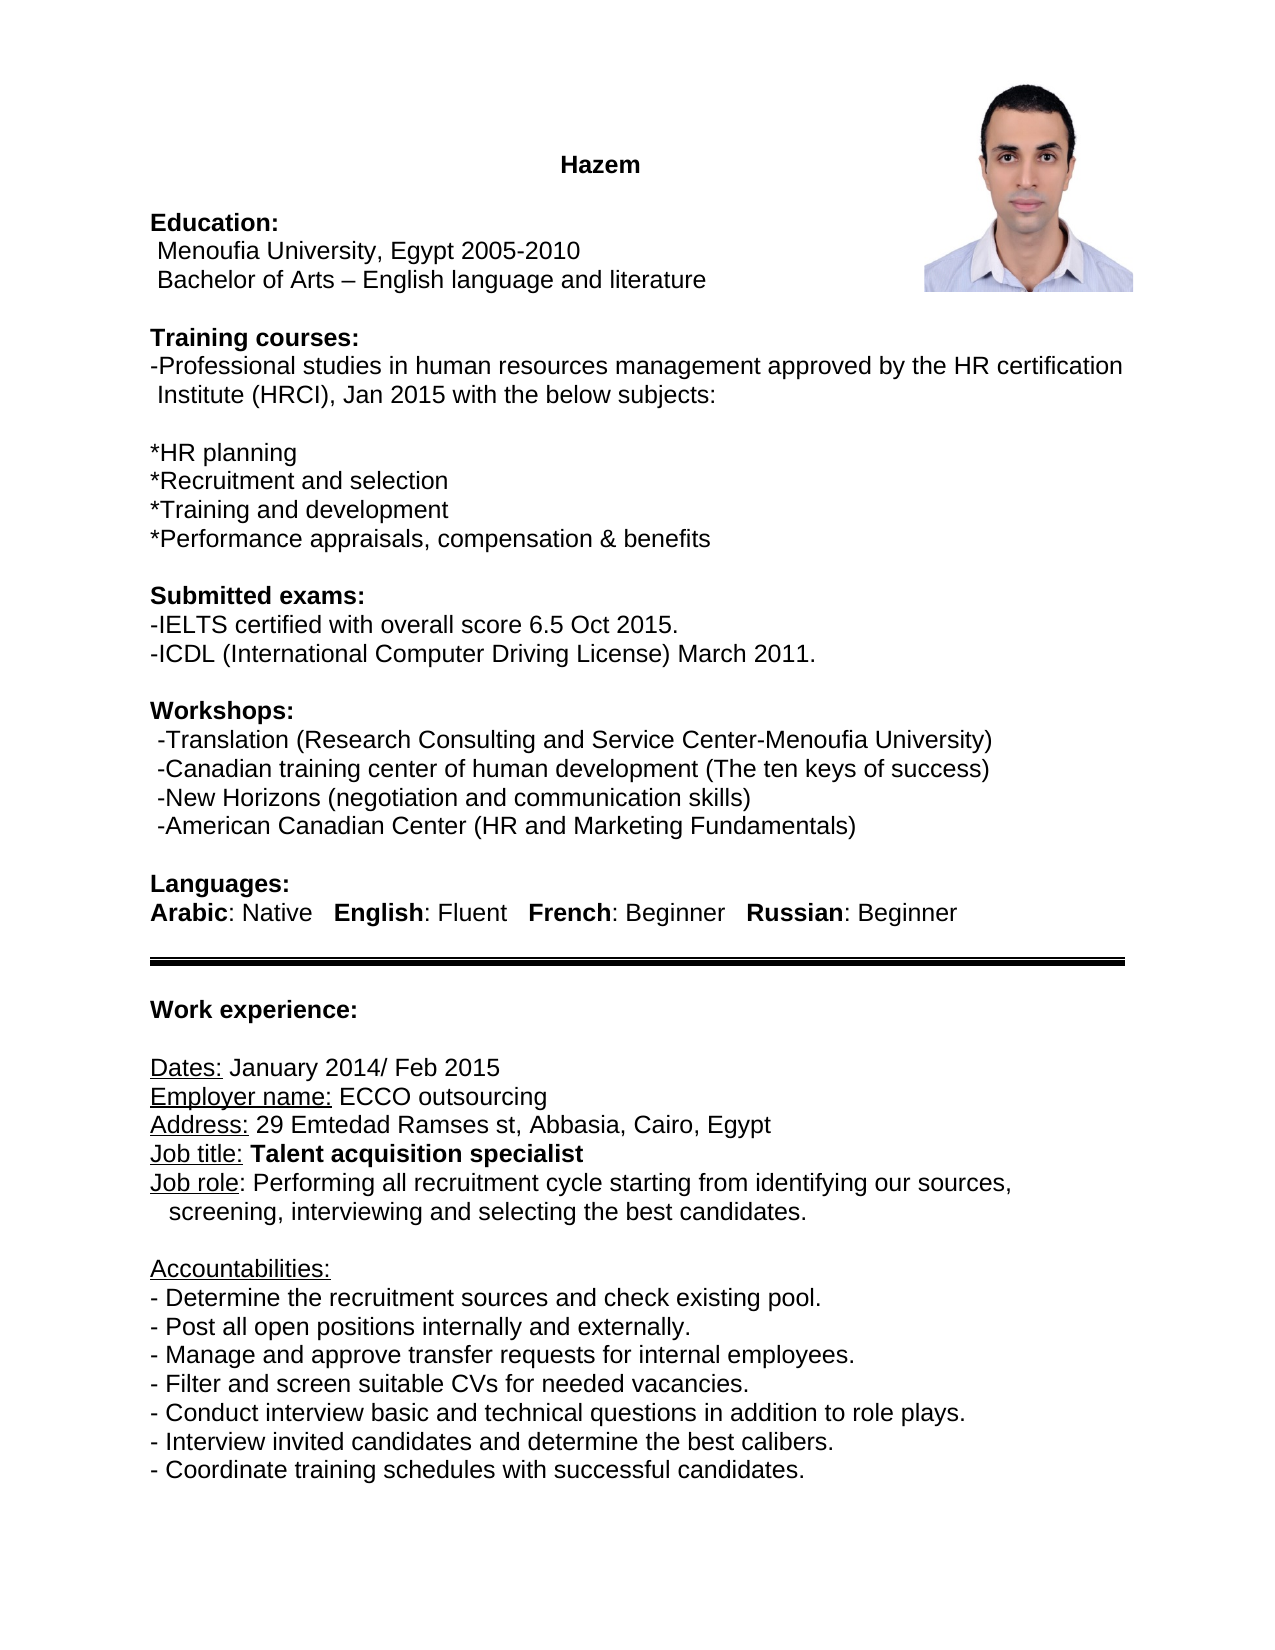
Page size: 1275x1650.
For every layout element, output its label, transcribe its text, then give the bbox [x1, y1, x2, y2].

text Dates: January 2014/ Feb 2015 [150, 1053, 1125, 1081]
text Accountabilities: [150, 1254, 1125, 1283]
text Hazem [150, 150, 924, 179]
text Training courses: [150, 322, 1125, 351]
text Employer name: ECCO outsourcing [150, 1081, 1125, 1110]
text - Coordinate training schedules with successful candidates. [150, 1455, 1125, 1484]
text -American Canadian Center (HR and Marketing Fundamentals) [150, 811, 1125, 840]
text - Conduct interview basic and technical questions in addition to role plays. [150, 1398, 1125, 1426]
text - Post all open positions internally and externally. [150, 1311, 1125, 1340]
text Job role: Performing all recruitment cycle starting from identifying our sources, screening, interviewing and selecting the best candidates. [150, 1168, 1125, 1225]
text *Performance appraisals, compensation & benefits [150, 524, 1125, 552]
text Job title: Talent acquisition specialist [150, 1139, 1125, 1168]
text Institute (HRCI), Jan 2015 with the below subjects: [150, 380, 1125, 409]
text -ICDL (International Computer Driving License) March 2011. [150, 639, 1125, 667]
text Address: 29 Emtedad Ramses st, Abbasia, Cairo, Egypt [150, 1110, 1125, 1139]
text *Training and development [150, 495, 1125, 524]
text Languages: [150, 869, 1125, 897]
text -Canadian training center of human development (The ten keys of success) [150, 754, 1125, 782]
text Education: [150, 207, 924, 236]
text -Professional studies in human resources management approved by the HR certification [150, 351, 1125, 380]
text - Manage and approve transfer requests for internal employees. [150, 1340, 1125, 1369]
text Menoufia University, Egypt 2005-2010 [150, 236, 924, 265]
text -IELTS certified with overall score 6.5 Oct 2015. [150, 610, 1125, 639]
text - Filter and screen suitable CVs for needed vacancies. [150, 1369, 1125, 1398]
text Bachelor of Arts – English language and literature [150, 265, 1125, 294]
text Submitted exams: [150, 581, 1125, 610]
text - Interview invited candidates and determine the best calibers. [150, 1426, 1125, 1455]
picture [924, 70, 1134, 292]
text -New Horizons (negotiation and communication skills) [150, 782, 1125, 811]
text Workshops: [150, 696, 1125, 725]
text *HR planning [150, 437, 1125, 466]
text - Determine the recruitment sources and check existing pool. [150, 1283, 1125, 1311]
text *Recruitment and selection [150, 466, 1125, 495]
text Work experience: [150, 995, 1125, 1024]
text -Translation (Research Consulting and Service Center-Menoufia University) [150, 725, 1125, 754]
text Arabic: Native English: Fluent French: Beginner Russian: Beginner [150, 897, 1125, 926]
